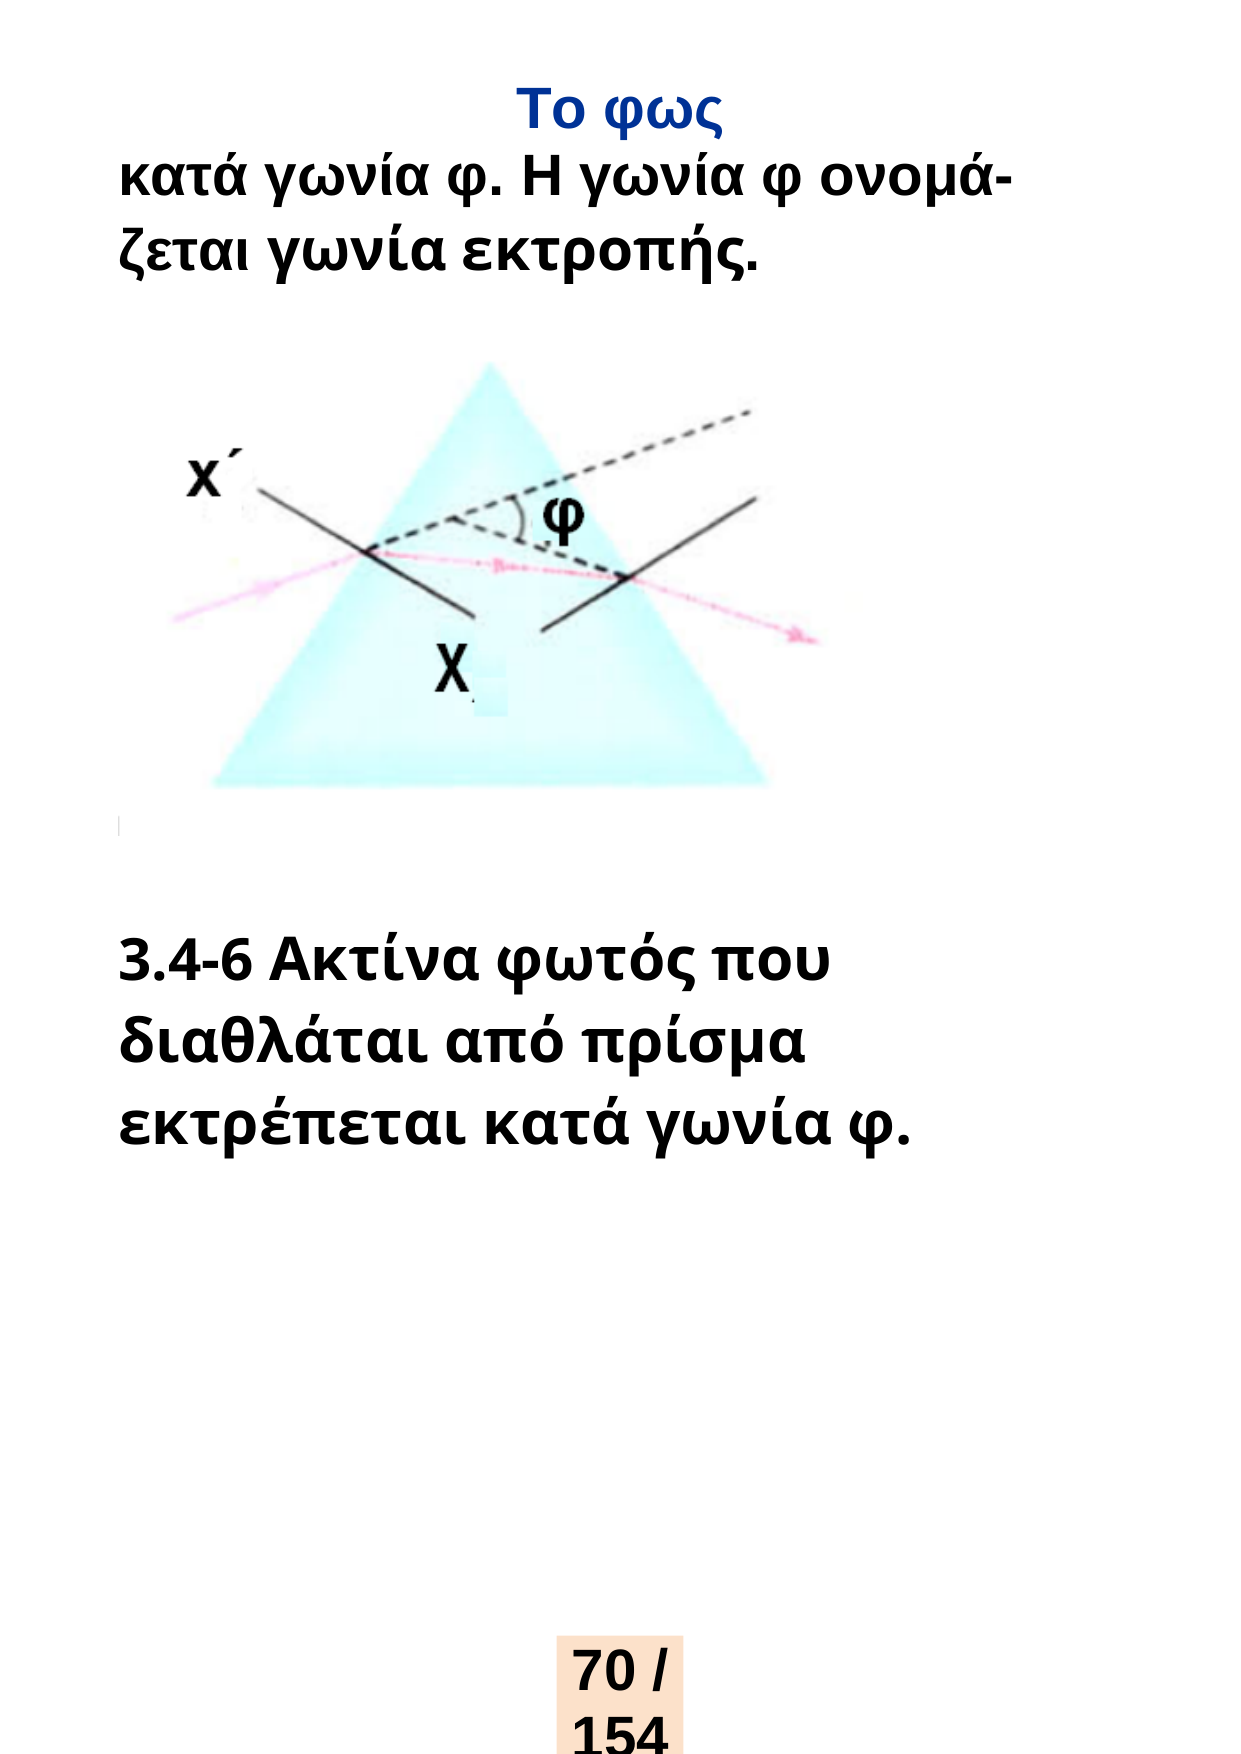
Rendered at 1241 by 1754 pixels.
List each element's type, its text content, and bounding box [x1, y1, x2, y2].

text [118, 141, 1122, 287]
text 3.4-6 Ακτίνα φωτός που διαθλάται από πρίσμα εκτρέπεται κατά γωνία φ. [118, 915, 269, 998]
picture [118, 287, 886, 836]
text 3.4-6 Ακτίνα φωτός που διαθλάται από πρίσμα εκτρέπεται κατά γωνία φ. [807, 915, 1122, 1162]
